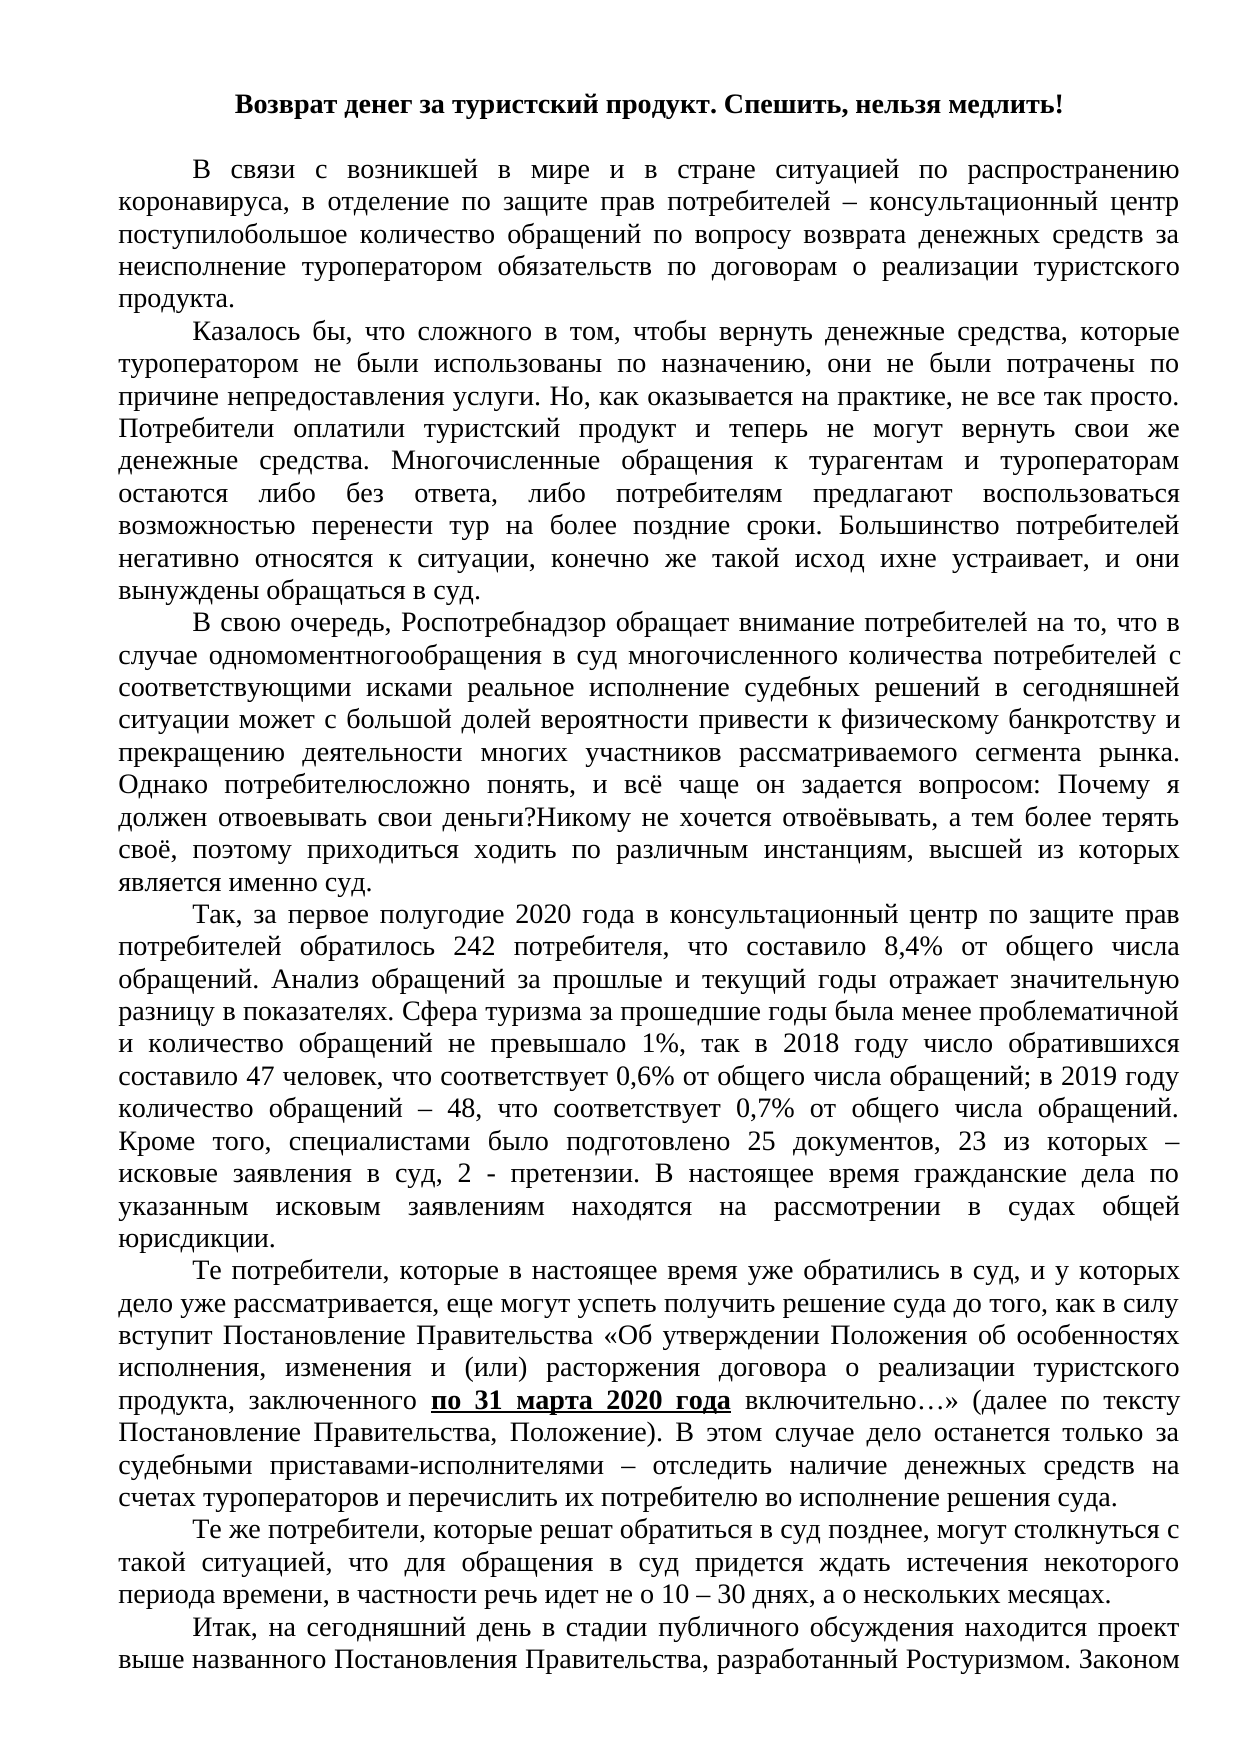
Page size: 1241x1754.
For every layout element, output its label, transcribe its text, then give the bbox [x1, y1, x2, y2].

text Так, за первое полугодие 2020 года в консультационный центр по защите прав потребителей обратилось 242 потребителя, что составило 8,4% от общего числа обращений. Анализ обращений за прошлые и текущий годы отражает значительную разницу в показателях. Сфера туризма за прошедшие годы была менее проблематичной и количество обращений не превышало 1%, так в 2018 году число обратившихся составило 47 человек, что соответствует 0,6% от общего числа обращений; в 2019 году количество обращений – 48, что соответствует 0,7% от общего числа обращений. Кроме того, специалистами было подготовлено 25 документов, 23 из которых – исковые заявления в суд, 2 - претензии. В настоящее время гражданские дела по указанным исковым заявлениям находятся на рассмотрении в судах общей юрисдикции. [118, 897, 1181, 1253]
text Те потребители, которые в настоящее время уже обратились в суд, и у которых дело уже рассматривается, еще могут успеть получить решение суда до того, как в силу вступит Постановление Правительства «Об утверждении Положения об особенностях исполнения, изменения и (или) расторжения договора о реализации туристского продукта, заключенного по 31 марта 2020 года включительно…» (далее по тексту Постановление Правительства, Положение). В этом случае дело останется только за судебными приставами-исполнителями – отследить наличие денежных средств на счетах туроператоров и перечислить их потребителю во исполнение решения суда. [118, 1253, 1181, 1512]
text Те же потребители, которые решат обратиться в суд позднее, могут столкнуться с такой ситуацией, что для обращения в суд придется ждать истечения некоторого периода времени, в частности речь идет не о 10 – 30 днях, а о нескольких месяцах. [118, 1512, 1181, 1610]
text В свою очередь, Роспотребнадзор обращает внимание потребителей на то, что в случае одномоментногообращения в суд многочисленного количества потребителей с соответствующими исками реальное исполнение судебных решений в сегодняшней ситуации может с большой долей вероятности привести к физическому банкротству и прекращению деятельности многих участников рассматриваемого сегмента рынка. Однако потребителюсложно понять, и всё чаще он задается вопросом: Почему я должен отвоевывать свои деньги?Никому не хочется отвоёвывать, а тем более терять своё, поэтому приходиться ходить по различным инстанциям, высшей из которых является именно суд. [118, 605, 1181, 897]
text Возврат денег за туристский продукт. Спешить, нельзя медлить! [118, 87, 1181, 119]
text Казалось бы, что сложного в том, чтобы вернуть денежные средства, которые туроператором не были использованы по назначению, они не были потрачены по причине непредоставления услуги. Но, как оказывается на практике, не все так просто. Потребители оплатили туристский продукт и теперь не могут вернуть свои же денежные средства. Многочисленные обращения к турагентам и туроператорам остаются либо без ответа, либо потребителям предлагают воспользоваться возможностью перенести тур на более поздние сроки. Большинство потребителей негативно относятся к ситуации, конечно же такой исход ихне устраивает, и они вынуждены обращаться в суд. [118, 314, 1181, 605]
text В связи с возникшей в мире и в стране ситуацией по распространению коронавируса, в отделение по защите прав потребителей – консультационный центр поступилобольшое количество обращений по вопросу возврата денежных средств за неисполнение туроператором обязательств по договорам о реализации туристского продукта. [118, 152, 1181, 314]
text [118, 1610, 1181, 1674]
